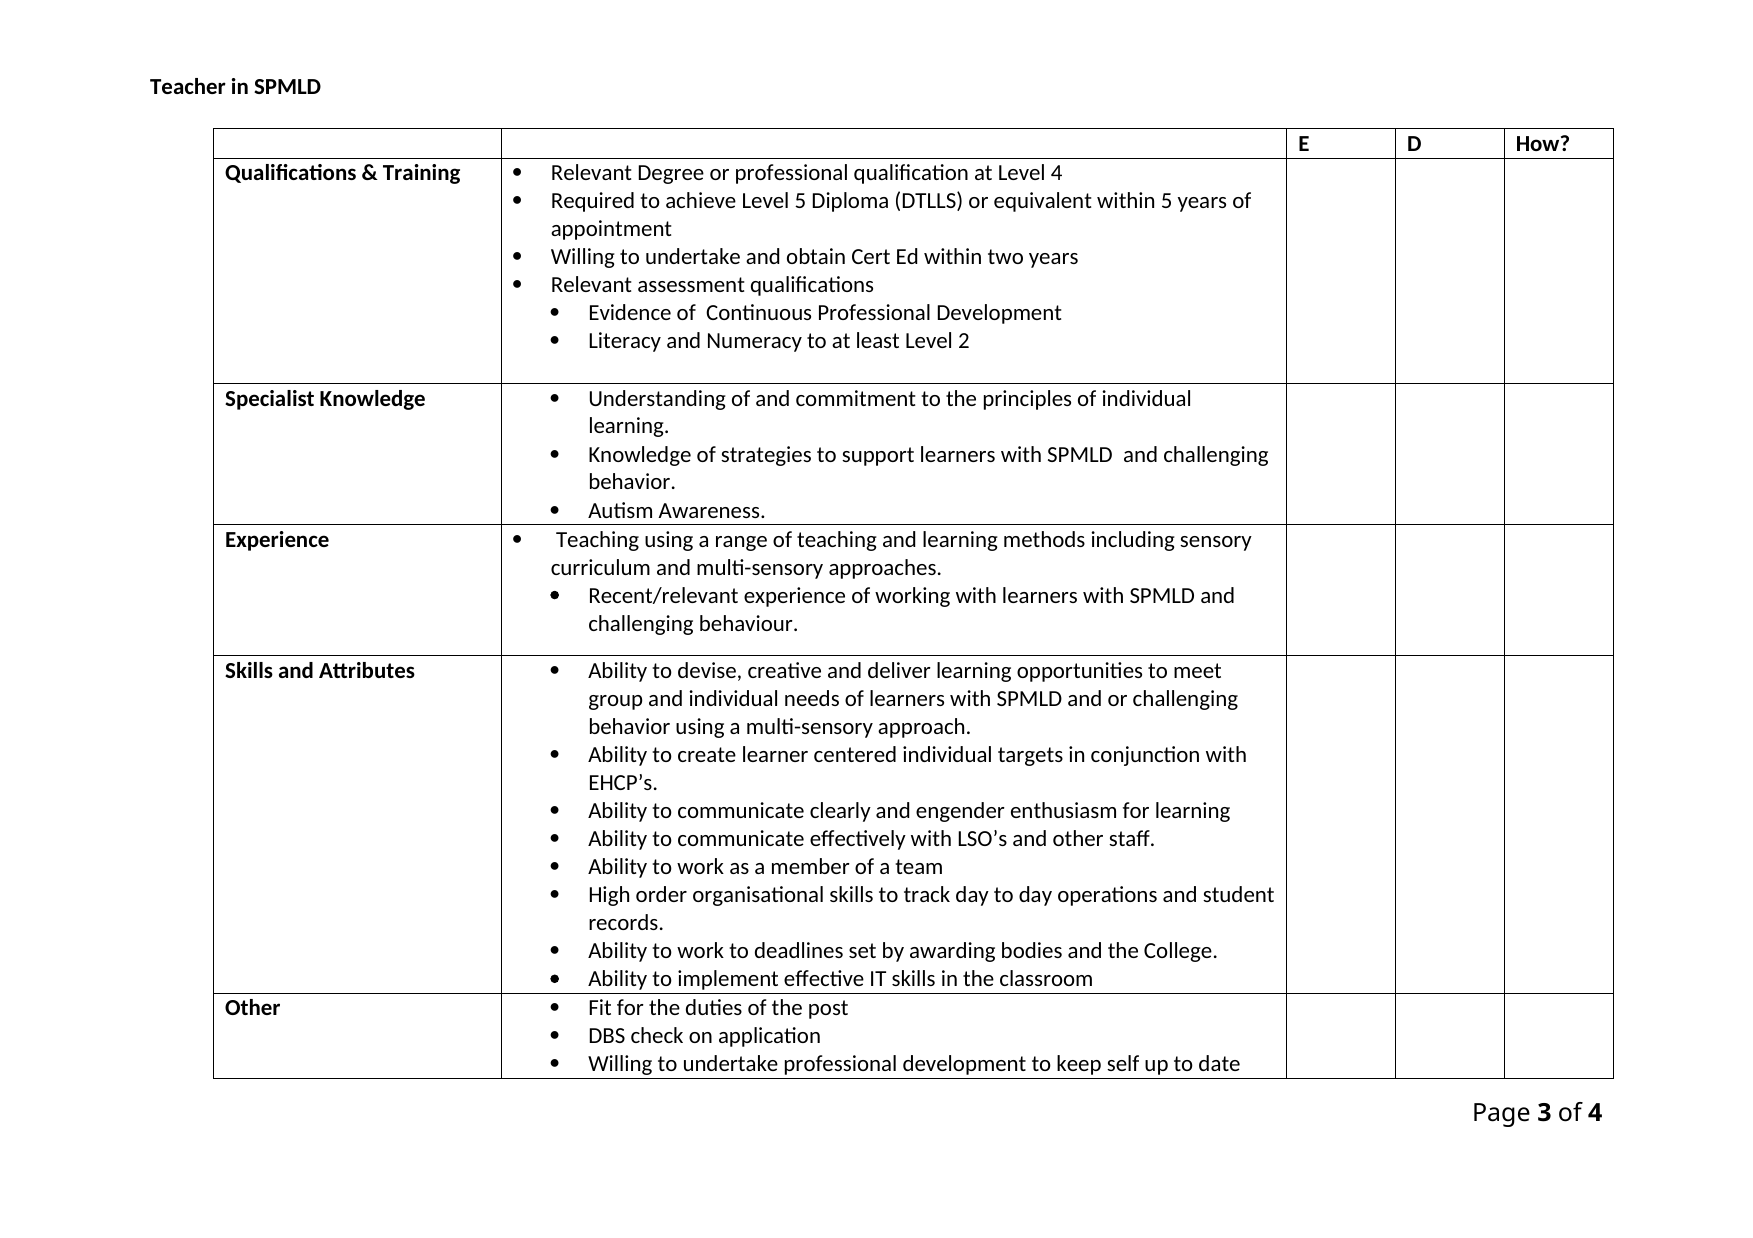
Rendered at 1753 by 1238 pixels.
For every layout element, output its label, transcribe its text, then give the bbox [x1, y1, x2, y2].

table_cell Specialist Knowledge [214, 384, 501, 524]
table_cell [1287, 656, 1395, 992]
table_cell Skills and Attributes [214, 656, 501, 992]
table_cell Qualifications & Training [214, 159, 501, 383]
table_cell [1396, 525, 1504, 655]
table_cell [1287, 525, 1395, 655]
table_cell Teaching using a range of teaching and learning methods including sensory curriculum and multi-sensory approaches. Recent/relevant experience of working with learners with SPMLD and challenging behaviour. [502, 525, 1286, 655]
table_header D [1396, 129, 1504, 157]
table_header [214, 129, 501, 157]
table_cell [1396, 994, 1504, 1078]
table_cell [1505, 384, 1613, 524]
table_cell [1505, 525, 1613, 655]
table_header [502, 129, 1286, 157]
table_cell [1396, 159, 1504, 383]
table_cell [1505, 656, 1613, 992]
table_header How? [1505, 129, 1613, 157]
table_cell [1396, 384, 1504, 524]
table_cell Ability to devise, creative and deliver learning opportunities to meet group and individual needs of learners with SPMLD and or challenging behavior using a multi-sensory approach. Ability to create learner centered individual targets in conjunction with EHCP’s. Ability to communicate clearly and engender enthusiasm for learning Ability to communicate effectively with LSO’s and other staff. Ability to work as a member of a team High order organisational skills to track day to day operations and student records. Ability to work to deadlines set by awarding bodies and the College. Ability to implement effective IT skills in the classroom [502, 656, 1286, 992]
table_cell Other [214, 994, 501, 1078]
table_cell [1287, 384, 1395, 524]
table_cell [1287, 994, 1395, 1078]
table_cell [1287, 159, 1395, 383]
table_cell Experience [214, 525, 501, 655]
table_header E [1287, 129, 1395, 157]
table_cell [502, 994, 1286, 1078]
table_cell Relevant Degree or professional qualification at Level 4 Required to achieve Level 5 Diploma (DTLLS) or equivalent within 5 years of appointment Willing to undertake and obtain Cert Ed within two years Relevant assessment qualifications Evidence of Continuous Professional Development Literacy and Numeracy to at least Level 2 [502, 159, 1286, 383]
table_cell [1396, 656, 1504, 992]
text Teacher in SPMLD [150, 72, 1602, 100]
table_cell Understanding of and commitment to the principles of individual learning. Knowledge of strategies to support learners with SPMLD and challenging behavior. Autism Awareness. [502, 384, 1286, 524]
table_cell [1505, 994, 1613, 1078]
table_cell [1505, 159, 1613, 383]
